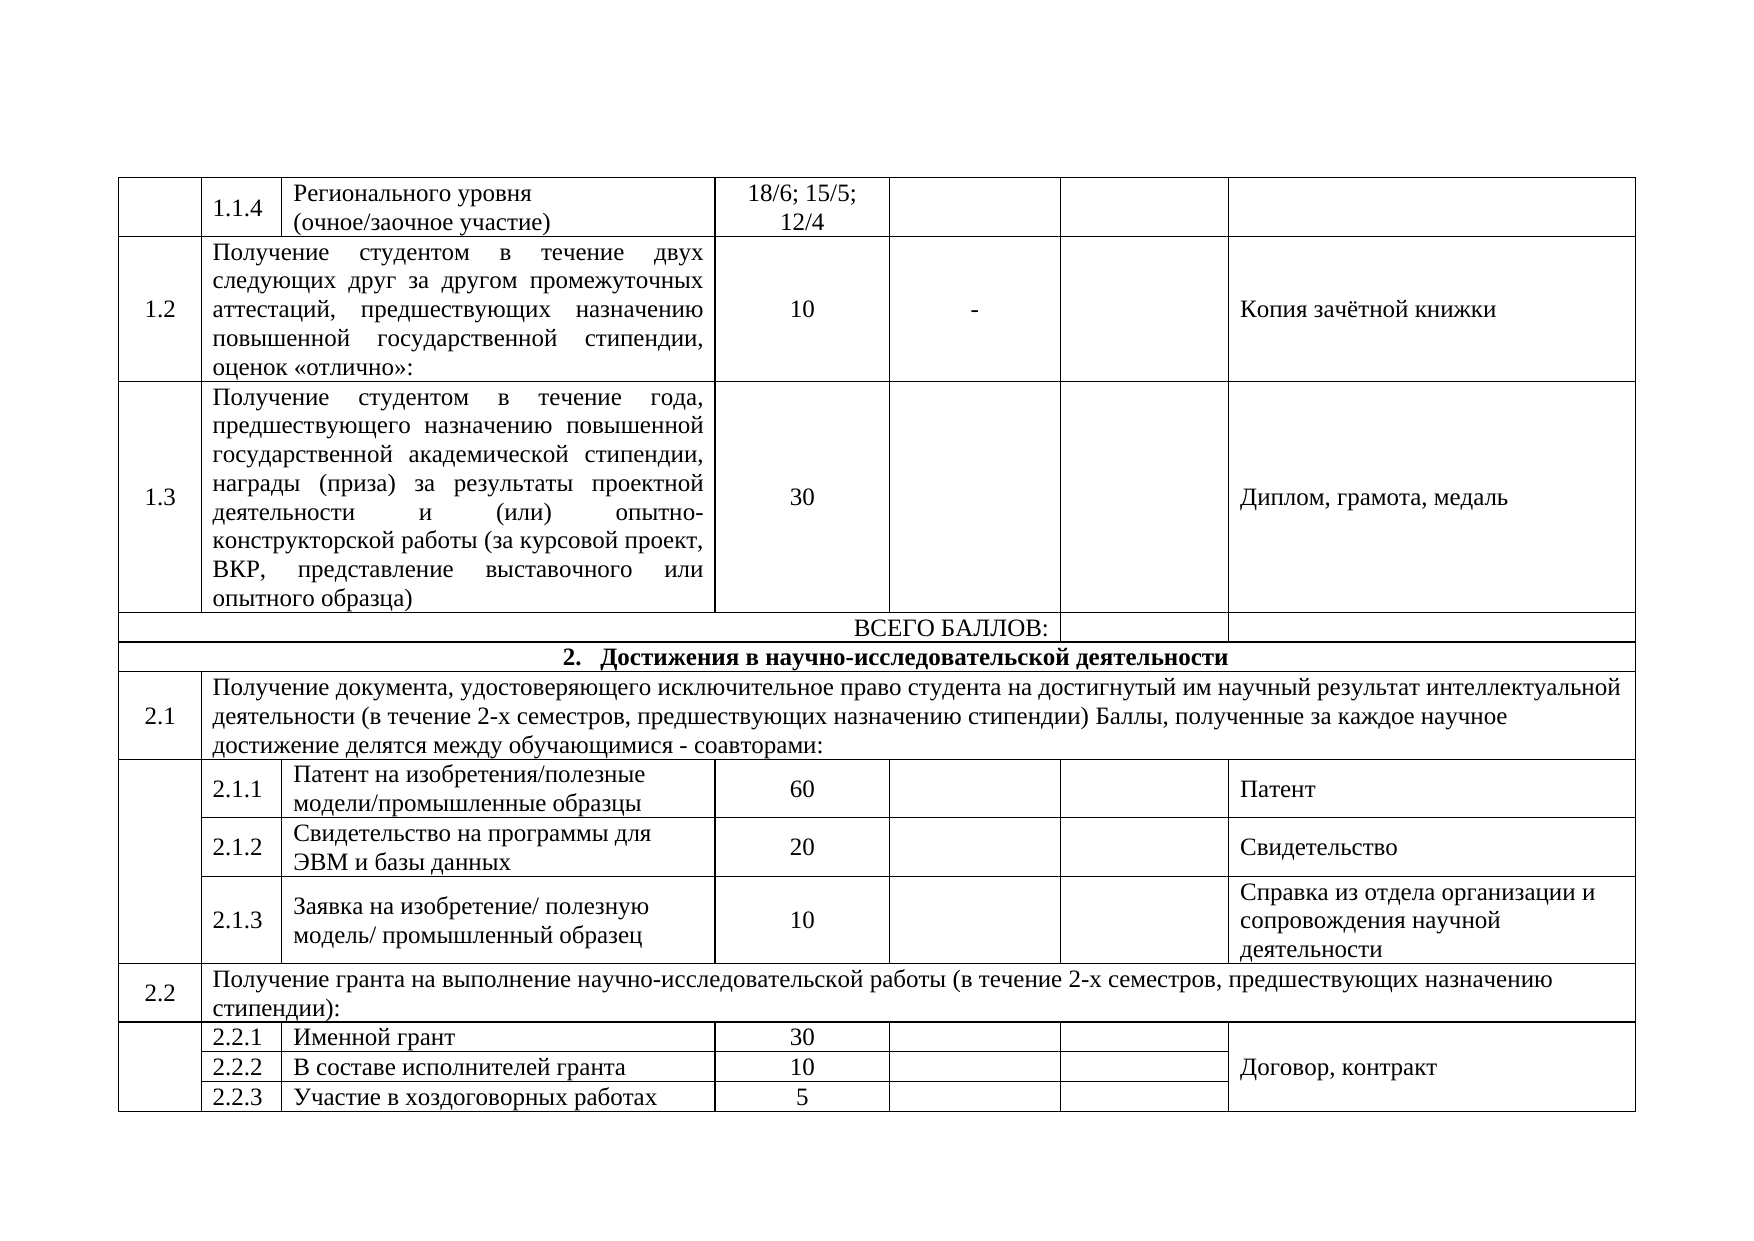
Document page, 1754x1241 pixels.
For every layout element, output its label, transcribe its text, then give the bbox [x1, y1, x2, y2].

table_cell 1.2 [119, 237, 201, 381]
table_cell [1061, 382, 1228, 612]
table_cell Заявка на изобретение/ полезную модель/ промышленный образец [282, 877, 714, 963]
table_cell [890, 818, 1060, 876]
table_cell Свидетельство [1229, 818, 1635, 876]
table_cell Получение студентом в течение года, предшествующего назначению повышенной государственной академической стипендии, награды (приза) за результаты проектной деятельности и (или) опытно-конструкторской работы (за курсовой проект, ВКР, представление выставочного или опытного образца) [202, 382, 714, 612]
table_cell 20 [716, 818, 889, 876]
table_cell 10 [716, 237, 889, 381]
table_cell 2.1.1 [202, 760, 281, 817]
table_cell Копия зачётной книжки [1229, 237, 1635, 381]
table_cell Получение гранта на выполнение научно-исследовательской работы (в течение 2-х семестров, предшествующих назначению стипендии): [202, 964, 1635, 1021]
table_cell 30 [716, 382, 889, 612]
table_cell 18/6; 15/5; 12/4 [716, 178, 889, 236]
table_cell Справка из отдела организации и сопровождения научной деятельности [1229, 877, 1635, 963]
table_cell Достижения в научно-исследовательской деятельности [119, 643, 1635, 671]
table_cell 2.2.1 [202, 1023, 281, 1051]
table_cell Договор, контракт [1229, 1023, 1635, 1111]
table_cell 10 [716, 877, 889, 963]
table_cell 2.1.3 [202, 877, 281, 963]
table_cell [1061, 1082, 1228, 1111]
table_cell 2.2.2 [202, 1052, 281, 1081]
table_cell 60 [716, 760, 889, 817]
table_cell [1061, 178, 1228, 236]
table_cell [890, 178, 1060, 236]
table_cell 1.3 [119, 382, 201, 612]
table_cell Свидетельство на программы для ЭВМ и базы данных [282, 818, 714, 876]
table_cell [1061, 760, 1228, 817]
table_cell 2.1 [119, 672, 201, 758]
table_cell [890, 1023, 1060, 1051]
table_cell 2.2.3 [202, 1082, 281, 1111]
table_cell [1061, 237, 1228, 381]
table_cell Диплом, грамота, медаль [1229, 382, 1635, 612]
table_cell [890, 382, 1060, 612]
table_cell [1061, 613, 1228, 641]
table_cell 30 [716, 1023, 889, 1051]
table_cell Именной грант [282, 1023, 714, 1051]
table_cell Участие в хоздоговорных работах [282, 1082, 714, 1111]
table_cell [119, 760, 201, 963]
table_cell [890, 760, 1060, 817]
table_cell 2.2 [119, 964, 201, 1021]
table_cell Патент на изобретения/полезные модели/промышленные образцы [282, 760, 714, 817]
table_cell [890, 877, 1060, 963]
table_cell 10 [716, 1052, 889, 1081]
table_cell ВСЕГО БАЛЛОВ: [119, 613, 1060, 641]
table_cell Патент [1229, 760, 1635, 817]
table_cell [1061, 1023, 1228, 1051]
table_cell - [890, 237, 1060, 381]
table_cell В составе исполнителей гранта [282, 1052, 714, 1081]
table_cell 1.1.4 [202, 178, 281, 236]
table_cell [119, 1023, 201, 1111]
table_cell [890, 1082, 1060, 1111]
table_cell [890, 1052, 1060, 1081]
table_cell [1061, 1052, 1228, 1081]
table_cell Получение студентом в течение двух следующих друг за другом промежуточных аттестаций, предшествующих назначению повышенной государственной стипендии, оценок «отлично»: [202, 237, 714, 381]
table_cell Регионального уровня (очное/заочное участие) [282, 178, 714, 236]
table_cell [1061, 818, 1228, 876]
table_cell 5 [716, 1082, 889, 1111]
table_cell 2.1.2 [202, 818, 281, 876]
table_cell [1061, 877, 1228, 963]
table_cell Получение документа, удостоверяющего исключительное право студента на достигнутый им научный результат интеллектуальной деятельности (в течение 2-х семестров, предшествующих назначению стипендии) Баллы, полученные за каждое научное достижение делятся между обучающимися - соавторами: [202, 672, 1635, 758]
table_cell [1229, 613, 1635, 641]
